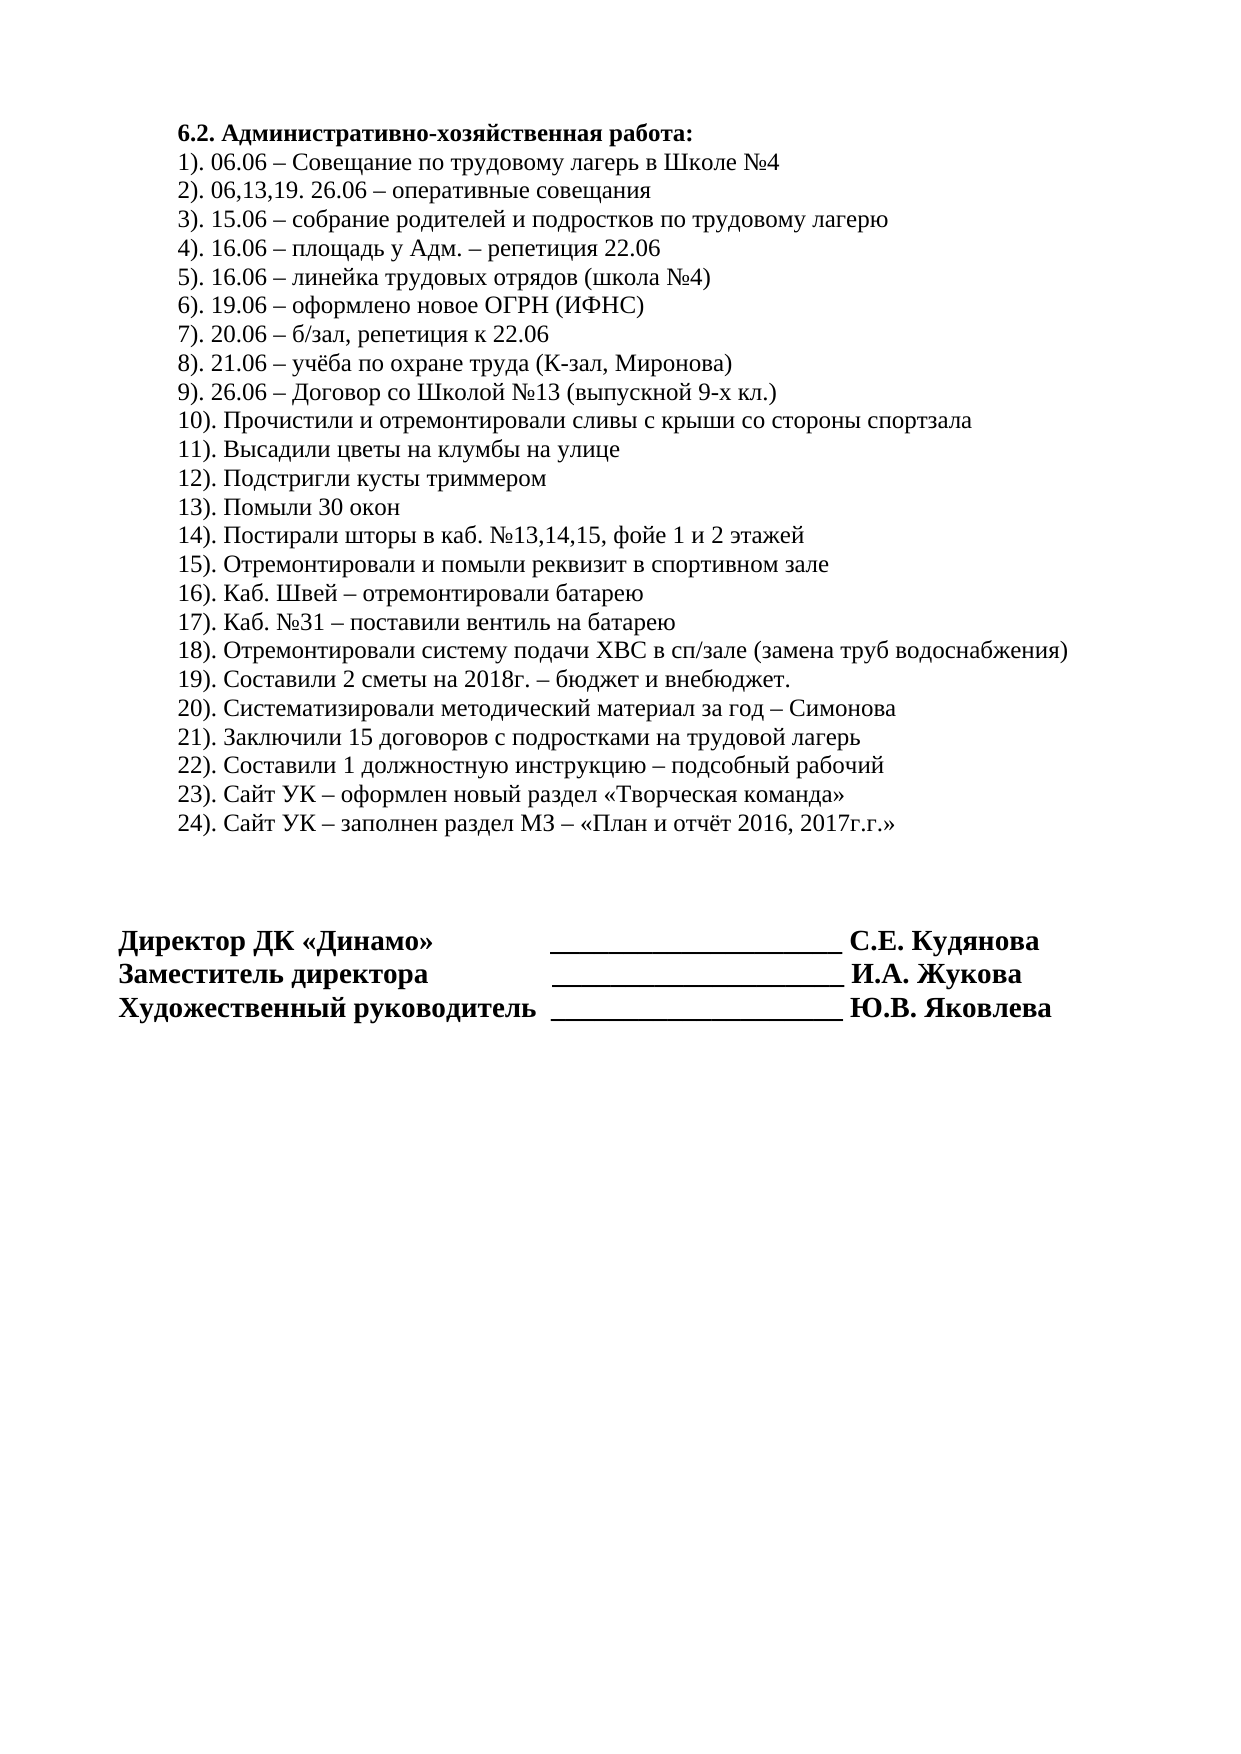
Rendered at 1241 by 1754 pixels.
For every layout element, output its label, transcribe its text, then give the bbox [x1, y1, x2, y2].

text 3). 15.06 – собрание родителей и подростков по трудовому лагерю [118, 204, 1152, 233]
text 22). Составили 1 должностную инструкцию – подсобный рабочий [118, 751, 1152, 779]
text 4). 16.06 – площадь у Адм. – репетиция 22.06 [118, 233, 1152, 262]
text 20). Систематизировали методический материал за год – Симонова [118, 693, 1152, 722]
text 19). Составили 2 сметы на 2018г. – бюджет и внебюджет. [118, 664, 1152, 693]
text 24). Сайт УК – заполнен раздел МЗ – «План и отчёт 2016, 2017г.г.» [118, 808, 1152, 837]
text 12). Подстригли кусты триммером [118, 463, 1152, 492]
text 6.2. Административно-хозяйственная работа: [118, 118, 1152, 147]
text 6). 19.06 – оформлено новое ОГРН (ИФНС) [118, 291, 1152, 319]
text Художественный руководитель ____________________ Ю.В. Яковлева [118, 990, 1152, 1024]
text 16). Каб. Швей – отремонтировали батарею [118, 578, 1152, 607]
text 9). 26.06 – Договор со Школой №13 (выпускной 9-х кл.) [118, 377, 1152, 406]
text 2). 06,13,19. 26.06 – оперативные совещания [118, 176, 1152, 204]
text 18). Отремонтировали систему подачи ХВС в сп/зале (замена труб водоснабжения) [118, 636, 1152, 664]
text 21). Заключили 15 договоров с подростками на трудовой лагерь [118, 722, 1152, 751]
text 1). 06.06 – Совещание по трудовому лагерь в Школе №4 [118, 147, 1152, 176]
text 15). Отремонтировали и помыли реквизит в спортивном зале [118, 549, 1152, 578]
text 23). Сайт УК – оформлен новый раздел «Творческая команда» [118, 779, 1152, 808]
text 5). 16.06 – линейка трудовых отрядов (школа №4) [118, 262, 1152, 291]
text Заместитель директора ____________________ И.А. Жукова [118, 957, 1152, 990]
text 17). Каб. №31 – поставили вентиль на батарею [118, 607, 1152, 636]
text Директор ДК «Динамо» ____________________ С.Е. Кудянова [118, 923, 1152, 957]
text 7). 20.06 – б/зал, репетиция к 22.06 [118, 319, 1152, 348]
text 10). Прочистили и отремонтировали сливы с крыши со стороны спортзала [118, 406, 1152, 434]
text 14). Постирали шторы в каб. №13,14,15, фойе 1 и 2 этажей [118, 521, 1152, 549]
text 8). 21.06 – учёба по охране труда (К-зал, Миронова) [118, 348, 1152, 377]
text 11). Высадили цветы на клумбы на улице [118, 434, 1152, 463]
text 13). Помыли 30 окон [118, 492, 1152, 521]
